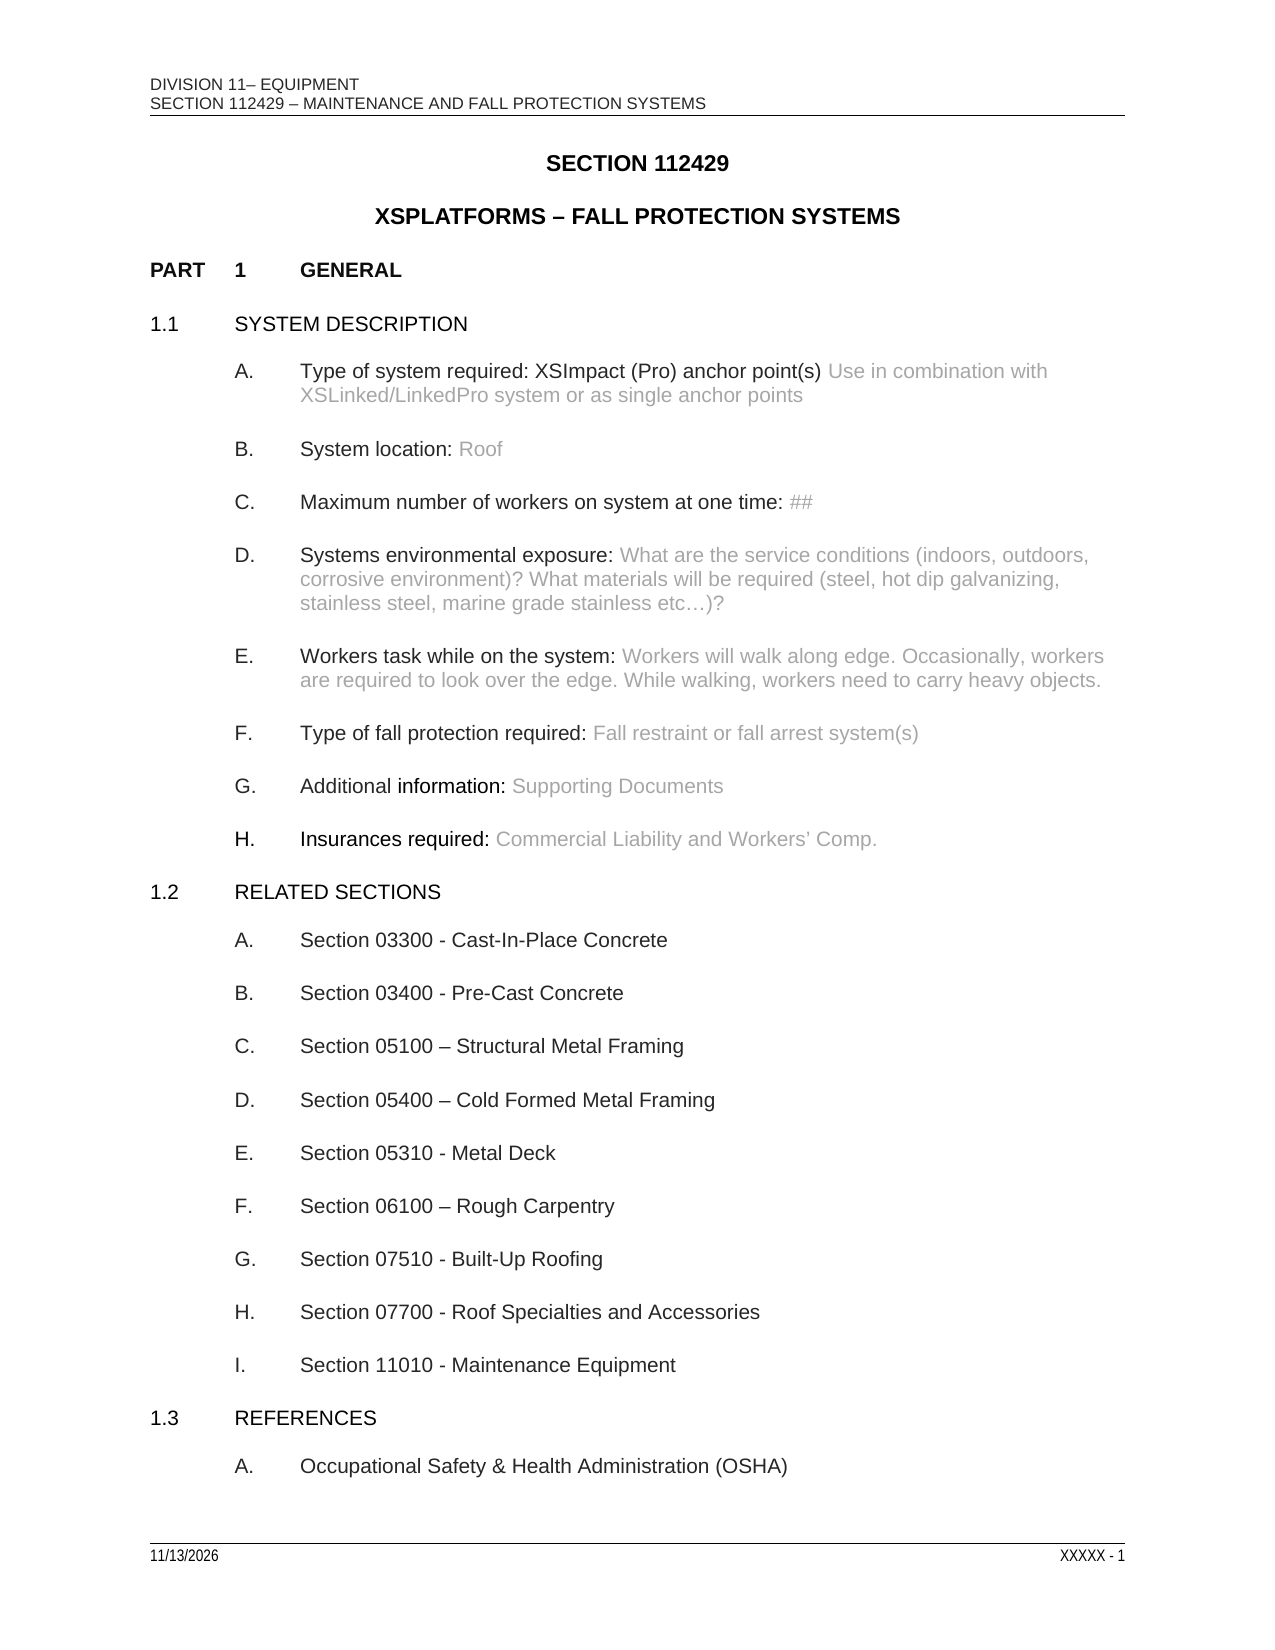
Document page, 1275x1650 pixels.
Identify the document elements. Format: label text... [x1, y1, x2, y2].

subtitle D. Section 05400 – Cold Formed Metal Framing [234, 1087, 1125, 1111]
subtitle C. Maximum number of workers on system at one time: ## [234, 489, 1125, 513]
subtitle I. Section 11010 - Maintenance Equipment [234, 1353, 1125, 1377]
subtitle F. Type of fall protection required: Fall restraint or fall arrest system(s) [234, 721, 1125, 745]
subtitle F. Section 06100 – Rough Carpentry [234, 1194, 1125, 1218]
title Section 112429 [150, 150, 1125, 203]
subtitle G. Section 07510 - Built-Up Roofing [234, 1247, 1125, 1271]
subtitle Part 1 General [150, 258, 1125, 282]
subtitle B. Section 03400 - Pre-Cast Concrete [234, 981, 1125, 1005]
subtitle E. Workers task while on the system: Workers will walk along edge. Occasionally, workers are required to look over the edge. While walking, workers need to carry heavy objects. [234, 644, 1125, 692]
subtitle H. Insurances required: Commercial Liability and Workers’ Comp. [234, 827, 1125, 851]
subtitle A. Section 03300 - Cast-In-Place Concrete [234, 928, 1125, 952]
subtitle 1.3 References [150, 1406, 1125, 1430]
title XSPlatforms – fall protection systems [150, 203, 1125, 229]
subtitle C. Section 05100 – Structural Metal Framing [234, 1034, 1125, 1058]
subtitle D. Systems environmental exposure: What are the service conditions (indoors, outdoors, corrosive environment)? What materials will be required (steel, hot dip galvanizing, stainless steel, marine grade stainless etc…)? [234, 543, 1125, 614]
subtitle G. Additional information: Supporting Documents [234, 774, 1125, 798]
subtitle System Description [150, 311, 1125, 335]
subtitle A. Occupational Safety & Health Administration (OSHA) [234, 1454, 1125, 1478]
subtitle A. Type of system required: XSImpact (Pro) anchor point(s) Use in combination with XSLinked/LinkedPro system or as single anchor points [234, 359, 1125, 407]
subtitle B. System location: Roof [234, 436, 1125, 460]
subtitle H. Section 07700 - Roof Specialties and Accessories [234, 1300, 1125, 1324]
subtitle 1.2 Related Sections [150, 880, 1125, 904]
subtitle E. Section 05310 - Metal Deck [234, 1141, 1125, 1164]
